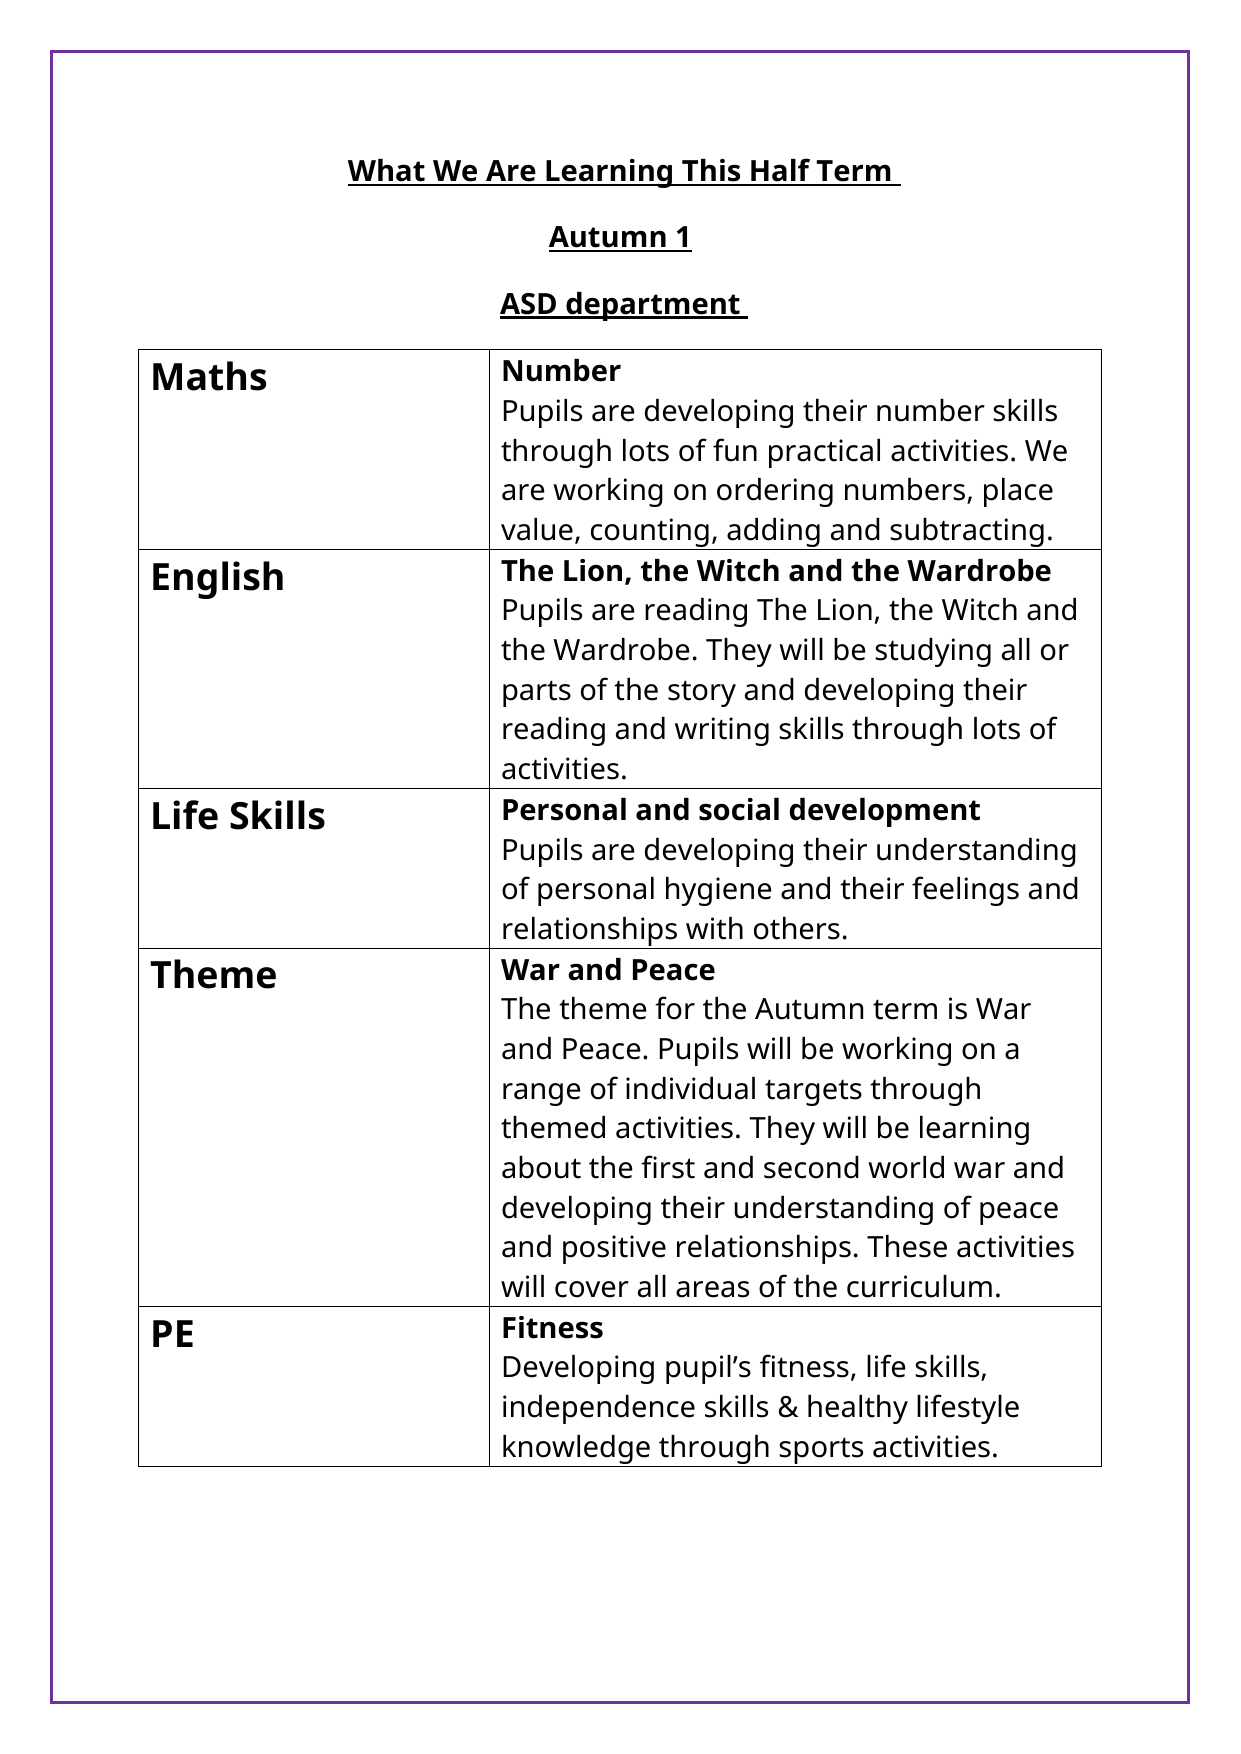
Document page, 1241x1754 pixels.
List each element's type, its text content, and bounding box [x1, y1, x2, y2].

text Autumn 1 [150, 216, 1090, 256]
table_cell PE [139, 1307, 489, 1466]
table_cell English [139, 550, 489, 788]
table_cell Fitness Developing pupil’s fitness, life skills, independence skills & healthy lifestyle knowledge through sports activities. [490, 1307, 1101, 1466]
table_cell Life Skills [139, 789, 489, 948]
table_header Maths [139, 350, 489, 549]
text What We Are Learning This Half Term [150, 150, 1090, 190]
table_header Number Pupils are developing their number skills through lots of fun practical activities. We are working on ordering numbers, place value, counting, adding and subtracting. [490, 350, 1101, 549]
table_cell The Lion, the Witch and the Wardrobe Pupils are reading The Lion, the Witch and the Wardrobe. They will be studying all or parts of the story and developing their reading and writing skills through lots of activities. [490, 550, 1101, 788]
table_cell Personal and social development Pupils are developing their understanding of personal hygiene and their feelings and relationships with others. [490, 789, 1101, 948]
table_cell Theme [139, 949, 489, 1306]
text ASD department [150, 283, 1090, 323]
table_cell War and Peace The theme for the Autumn term is War and Peace. Pupils will be working on a range of individual targets through themed activities. They will be learning about the first and second world war and developing their understanding of peace and positive relationships. These activities will cover all areas of the curriculum. [490, 949, 1101, 1306]
